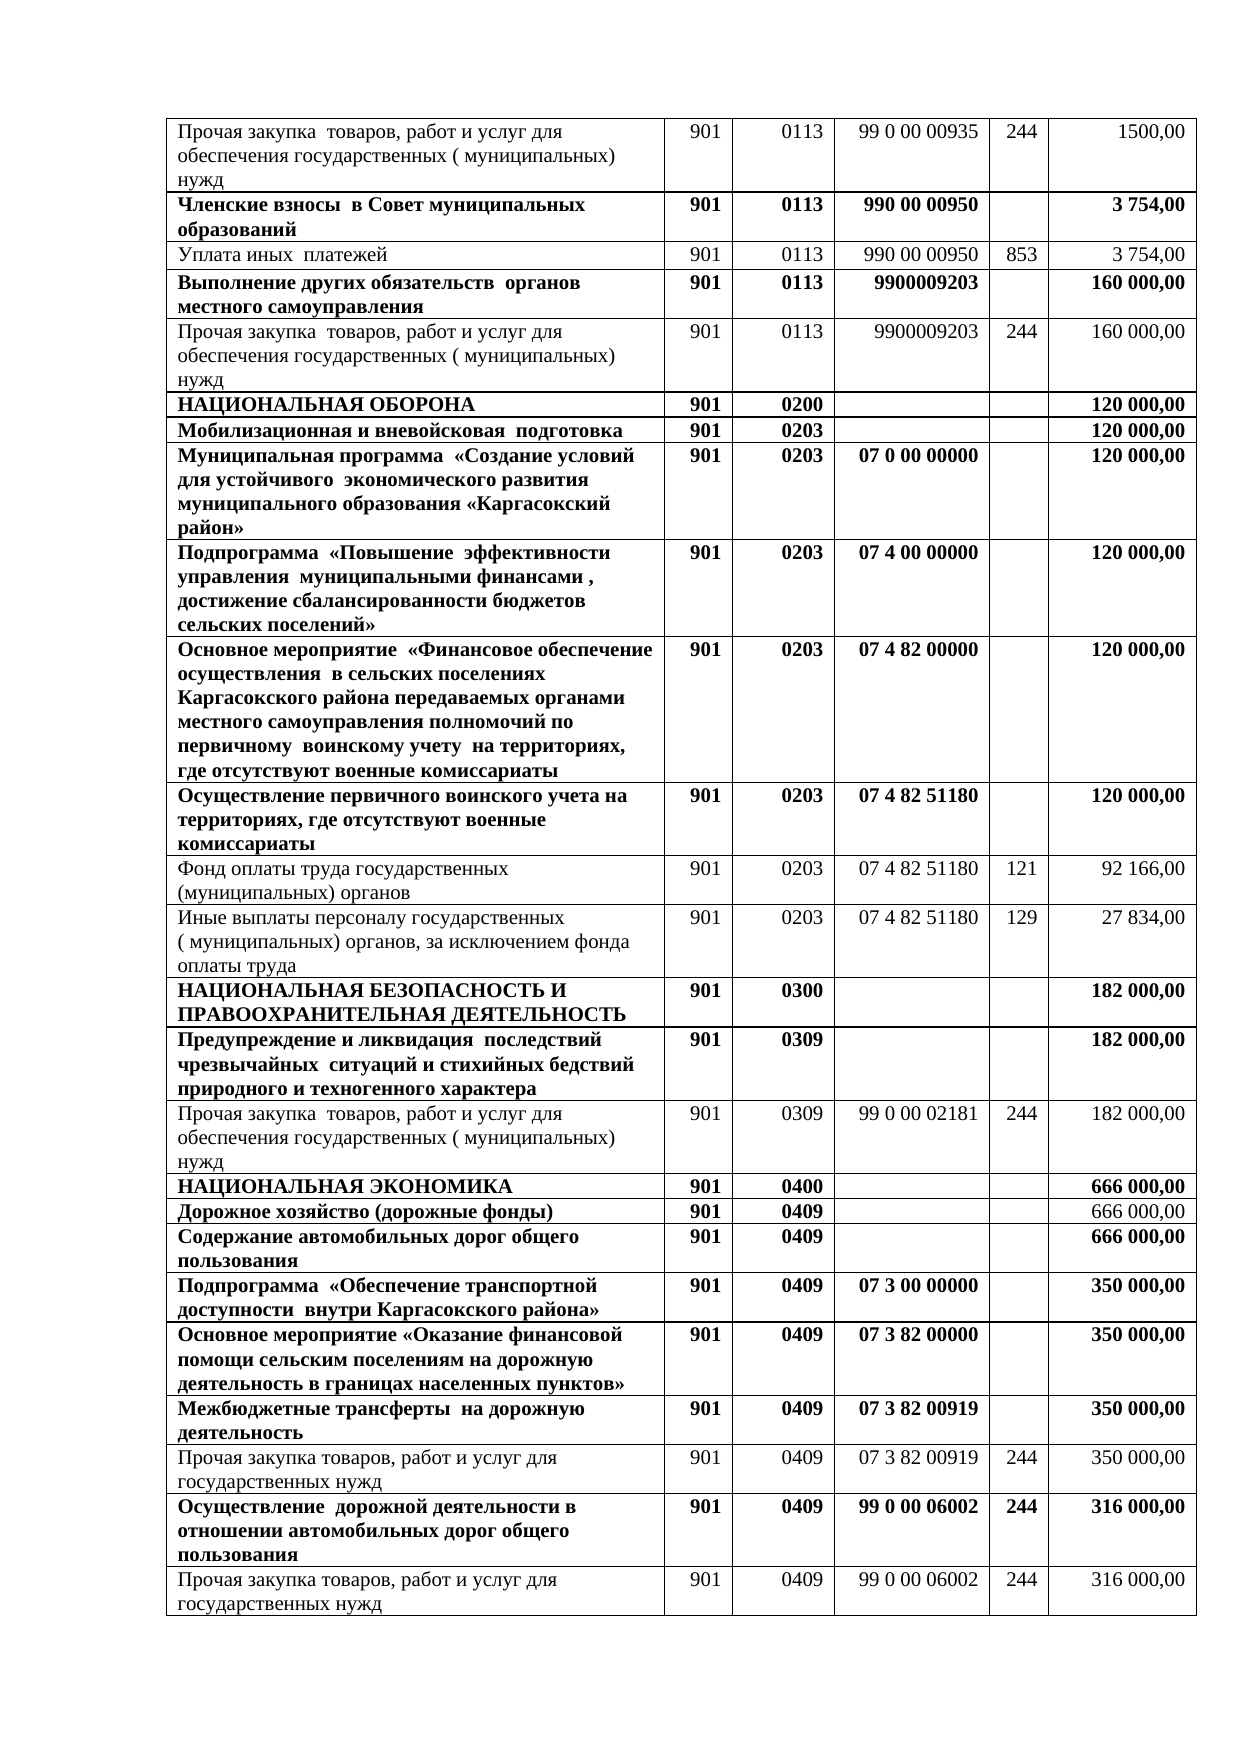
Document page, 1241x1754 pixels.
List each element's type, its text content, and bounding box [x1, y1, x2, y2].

table_cell 901 [665, 270, 732, 318]
table_cell 901 [665, 856, 732, 904]
table_cell 9900009203 [835, 270, 989, 318]
table_cell Членские взносы в Совет муниципальных образований [167, 193, 664, 241]
table_cell [990, 1199, 1048, 1223]
table_cell 3 754,00 [1049, 193, 1196, 241]
table_cell 901 [665, 1396, 732, 1444]
table_cell 0203 [733, 540, 834, 636]
table_cell Прочая закупка товаров, работ и услуг для обеспечения государственных ( муниципальных) нужд [167, 319, 664, 391]
table_cell 160 000,00 [1049, 270, 1196, 318]
table_cell 901 [665, 978, 732, 1026]
table_cell [990, 978, 1048, 1026]
table_cell 99 0 00 00935 [835, 119, 989, 191]
table_cell 07 4 82 51180 [835, 856, 989, 904]
table_cell 07 4 82 00000 [835, 637, 989, 782]
table_cell 0203 [733, 443, 834, 539]
table_cell 182 000,00 [1049, 1028, 1196, 1099]
table_cell [990, 1273, 1048, 1321]
table_cell Фонд оплаты труда государственных (муниципальных) органов [167, 856, 664, 904]
table_cell [990, 540, 1048, 636]
table_cell 0409 [733, 1567, 834, 1615]
table_cell НАЦИОНАЛЬНАЯ БЕЗОПАСНОСТЬ И ПРАВООХРАНИТЕЛЬНАЯ ДЕЯТЕЛЬНОСТЬ [167, 978, 664, 1026]
table_cell 0409 [733, 1199, 834, 1223]
table_cell 350 000,00 [1049, 1273, 1196, 1321]
table_cell 901 [665, 393, 732, 416]
table_cell [990, 193, 1048, 241]
table_cell 901 [665, 1028, 732, 1099]
table_cell 07 3 00 00000 [835, 1273, 989, 1321]
table_cell 244 [990, 1445, 1048, 1493]
table_cell [835, 978, 989, 1026]
table_cell 316 000,00 [1049, 1567, 1196, 1615]
table_cell 182 000,00 [1049, 1101, 1196, 1173]
table_cell 120 000,00 [1049, 783, 1196, 855]
table_cell Уплата иных платежей [167, 242, 664, 269]
table_cell 901 [665, 119, 732, 191]
table_cell 901 [665, 443, 732, 539]
table_cell 316 000,00 [1049, 1494, 1196, 1566]
table_cell Предупреждение и ликвидация последствий чрезвычайных ситуаций и стихийных бедствий природного и техногенного характера [167, 1028, 664, 1099]
table_cell [835, 393, 989, 416]
table_cell [990, 783, 1048, 855]
table_cell 0409 [733, 1396, 834, 1444]
table_cell 901 [665, 905, 732, 977]
table_cell 901 [665, 1323, 732, 1394]
table_cell 0113 [733, 319, 834, 391]
table_cell 27 834,00 [1049, 905, 1196, 977]
table_cell 129 [990, 905, 1048, 977]
table_cell 07 4 00 00000 [835, 540, 989, 636]
table_cell 120 000,00 [1049, 393, 1196, 416]
table_cell 901 [665, 1101, 732, 1173]
table_cell 07 0 00 00000 [835, 443, 989, 539]
table_cell Выполнение других обязательств органов местного самоуправления [167, 270, 664, 318]
table_cell [835, 1199, 989, 1223]
table_cell 853 [990, 242, 1048, 269]
table_cell [990, 637, 1048, 782]
table_cell 0113 [733, 193, 834, 241]
table_cell 120 000,00 [1049, 418, 1196, 442]
table_cell [835, 1224, 989, 1272]
table_cell 0300 [733, 978, 834, 1026]
table_cell Межбюджетные трансферты на дорожную деятельность [167, 1396, 664, 1444]
table_cell [835, 1174, 989, 1198]
table_cell [835, 418, 989, 442]
table_cell 666 000,00 [1049, 1199, 1196, 1223]
table_cell 990 00 00950 [835, 193, 989, 241]
table_cell 244 [990, 1101, 1048, 1173]
table_cell 901 [665, 1567, 732, 1615]
table_cell [990, 1323, 1048, 1394]
table_cell Прочая закупка товаров, работ и услуг для обеспечения государственных ( муниципальных) нужд [167, 119, 664, 191]
table_cell Прочая закупка товаров, работ и услуг для государственных нужд [167, 1445, 664, 1493]
table_cell 99 0 00 02181 [835, 1101, 989, 1173]
table_cell [990, 1028, 1048, 1099]
table_cell 0200 [733, 393, 834, 416]
table_cell 182 000,00 [1049, 978, 1196, 1026]
table_cell 92 166,00 [1049, 856, 1196, 904]
table_cell 901 [665, 1273, 732, 1321]
table_cell Основное мероприятие «Финансовое обеспечение осуществления в сельских поселениях Каргасокского района передаваемых органами местного самоуправления полномочий по первичному воинскому учету на территориях, где отсутствуют военные комиссариаты [167, 637, 664, 782]
table_cell 07 3 82 00000 [835, 1323, 989, 1394]
table_cell Муниципальная программа «Создание условий для устойчивого экономического развития муниципального образования «Каргасокский район» [167, 443, 664, 539]
table_cell Прочая закупка товаров, работ и услуг для обеспечения государственных ( муниципальных) нужд [167, 1101, 664, 1173]
table_cell [990, 1396, 1048, 1444]
table_cell [990, 1174, 1048, 1198]
table_cell 666 000,00 [1049, 1224, 1196, 1272]
table_cell 244 [990, 1494, 1048, 1566]
table_cell Основное мероприятие «Оказание финансовой помощи сельским поселениям на дорожную деятельность в границах населенных пунктов» [167, 1323, 664, 1394]
table_cell [990, 270, 1048, 318]
table_cell Осуществление первичного воинского учета на территориях, где отсутствуют военные комиссариаты [167, 783, 664, 855]
table_cell 0113 [733, 242, 834, 269]
table_cell Дорожное хозяйство (дорожные фонды) [167, 1199, 664, 1223]
table_cell 901 [665, 319, 732, 391]
table_cell Мобилизационная и вневойсковая подготовка [167, 418, 664, 442]
table_cell 901 [665, 1494, 732, 1566]
table_cell 120 000,00 [1049, 637, 1196, 782]
table_cell [990, 393, 1048, 416]
table_cell 0203 [733, 783, 834, 855]
table_cell 901 [665, 783, 732, 855]
table_cell Подпрограмма «Обеспечение транспортной доступности внутри Каргасокского района» [167, 1273, 664, 1321]
table_cell 0409 [733, 1273, 834, 1321]
table_cell 1500,00 [1049, 119, 1196, 191]
table_cell 07 4 82 51180 [835, 905, 989, 977]
table_cell 901 [665, 1445, 732, 1493]
table_cell 0409 [733, 1224, 834, 1272]
table_cell 0113 [733, 270, 834, 318]
table_cell 901 [665, 637, 732, 782]
table_cell 07 3 82 00919 [835, 1445, 989, 1493]
table_cell 120 000,00 [1049, 540, 1196, 636]
table_cell 120 000,00 [1049, 443, 1196, 539]
table_cell 244 [990, 119, 1048, 191]
table_cell 0409 [733, 1323, 834, 1394]
table_cell 07 4 82 51180 [835, 783, 989, 855]
table_cell 0309 [733, 1028, 834, 1099]
table_cell 0409 [733, 1494, 834, 1566]
table_cell НАЦИОНАЛЬНАЯ ЭКОНОМИКА [167, 1174, 664, 1198]
table_cell 350 000,00 [1049, 1445, 1196, 1493]
table_cell 901 [665, 540, 732, 636]
table_cell Иные выплаты персоналу государственных ( муниципальных) органов, за исключением фонда оплаты труда [167, 905, 664, 977]
table_cell [990, 443, 1048, 539]
table_cell 160 000,00 [1049, 319, 1196, 391]
table_cell НАЦИОНАЛЬНАЯ ОБОРОНА [167, 393, 664, 416]
table_cell 121 [990, 856, 1048, 904]
table_cell 0203 [733, 856, 834, 904]
table_cell 901 [665, 1224, 732, 1272]
table_cell 901 [665, 193, 732, 241]
table_cell 0203 [733, 418, 834, 442]
table_cell 07 3 82 00919 [835, 1396, 989, 1444]
table_cell 901 [665, 1199, 732, 1223]
table_cell 244 [990, 1567, 1048, 1615]
table_cell 350 000,00 [1049, 1396, 1196, 1444]
table_cell 901 [665, 418, 732, 442]
table_cell 0309 [733, 1101, 834, 1173]
table_cell [835, 1028, 989, 1099]
table_cell [990, 1224, 1048, 1272]
table_cell 9900009203 [835, 319, 989, 391]
table_cell Осуществление дорожной деятельности в отношении автомобильных дорог общего пользования [167, 1494, 664, 1566]
table_cell [990, 418, 1048, 442]
table_cell 0203 [733, 637, 834, 782]
table_cell 666 000,00 [1049, 1174, 1196, 1198]
table_cell Содержание автомобильных дорог общего пользования [167, 1224, 664, 1272]
table_cell 901 [665, 242, 732, 269]
table_cell 99 0 00 06002 [835, 1567, 989, 1615]
table_cell 0409 [733, 1445, 834, 1493]
table_cell 99 0 00 06002 [835, 1494, 989, 1566]
table_cell Подпрограмма «Повышение эффективности управления муниципальными финансами , достижение сбалансированности бюджетов сельских поселений» [167, 540, 664, 636]
table_cell 0203 [733, 905, 834, 977]
table_cell 244 [990, 319, 1048, 391]
table_cell 0113 [733, 119, 834, 191]
table_cell 350 000,00 [1049, 1323, 1196, 1394]
table_cell Прочая закупка товаров, работ и услуг для государственных нужд [167, 1567, 664, 1615]
table_cell 0400 [733, 1174, 834, 1198]
table_cell 990 00 00950 [835, 242, 989, 269]
table_cell 901 [665, 1174, 732, 1198]
table_cell 3 754,00 [1049, 242, 1196, 269]
